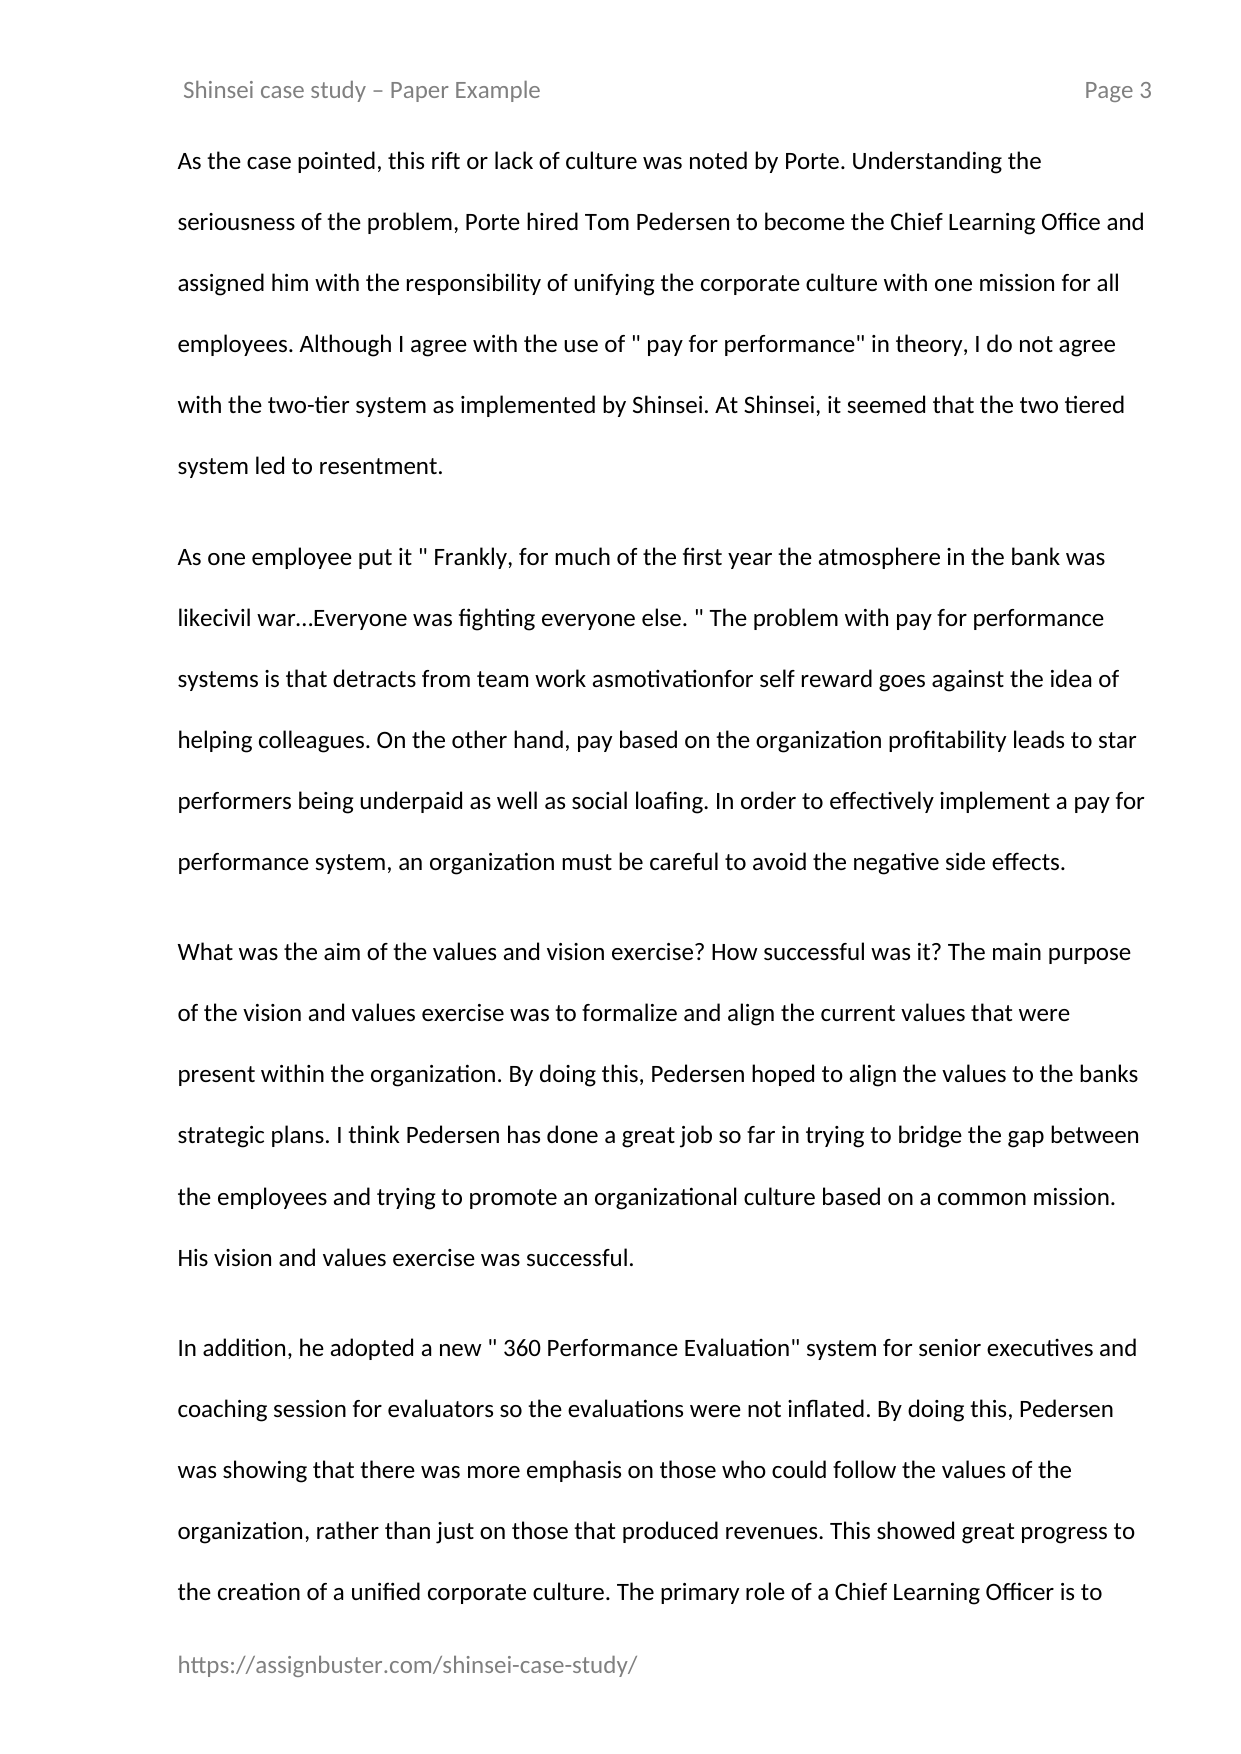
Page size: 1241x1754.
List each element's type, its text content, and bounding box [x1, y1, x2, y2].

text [177, 1332, 1152, 1607]
text As the case pointed, this rift or lack of culture was noted by Porte. Understanding the seriousness of the problem, Porte hired Tom Pedersen to become the Chief Learning Office and assigned him with the responsibility of unifying the corporate culture with one mission for all employees. Although I agree with the use of " pay for performance" in theory, I do not agree with the two-tier system as implemented by Shinsei. At Shinsei, it seemed that the two tiered system led to resentment. [177, 145, 1152, 481]
text As one employee put it " Frankly, for much of the first year the atmosphere in the bank was likecivil war…Everyone was fighting everyone else. " The problem with pay for performance systems is that detracts from team work asmotivationfor self reward goes against the idea of helping colleagues. On the other hand, pay based on the organization profitability leads to star performers being underpaid as well as social loafing. In order to effectively implement a pay for performance system, an organization must be careful to avoid the negative side effects. [177, 541, 1152, 876]
text What was the aim of the values and vision exercise? How successful was it? The main purpose of the vision and values exercise was to formalize and align the current values that were present within the organization. By doing this, Pedersen hoped to align the values to the banks strategic plans. I think Pedersen has done a great job so far in trying to bridge the gap between the employees and trying to promote an organizational culture based on a common mission. His vision and values exercise was successful. [177, 936, 1152, 1272]
